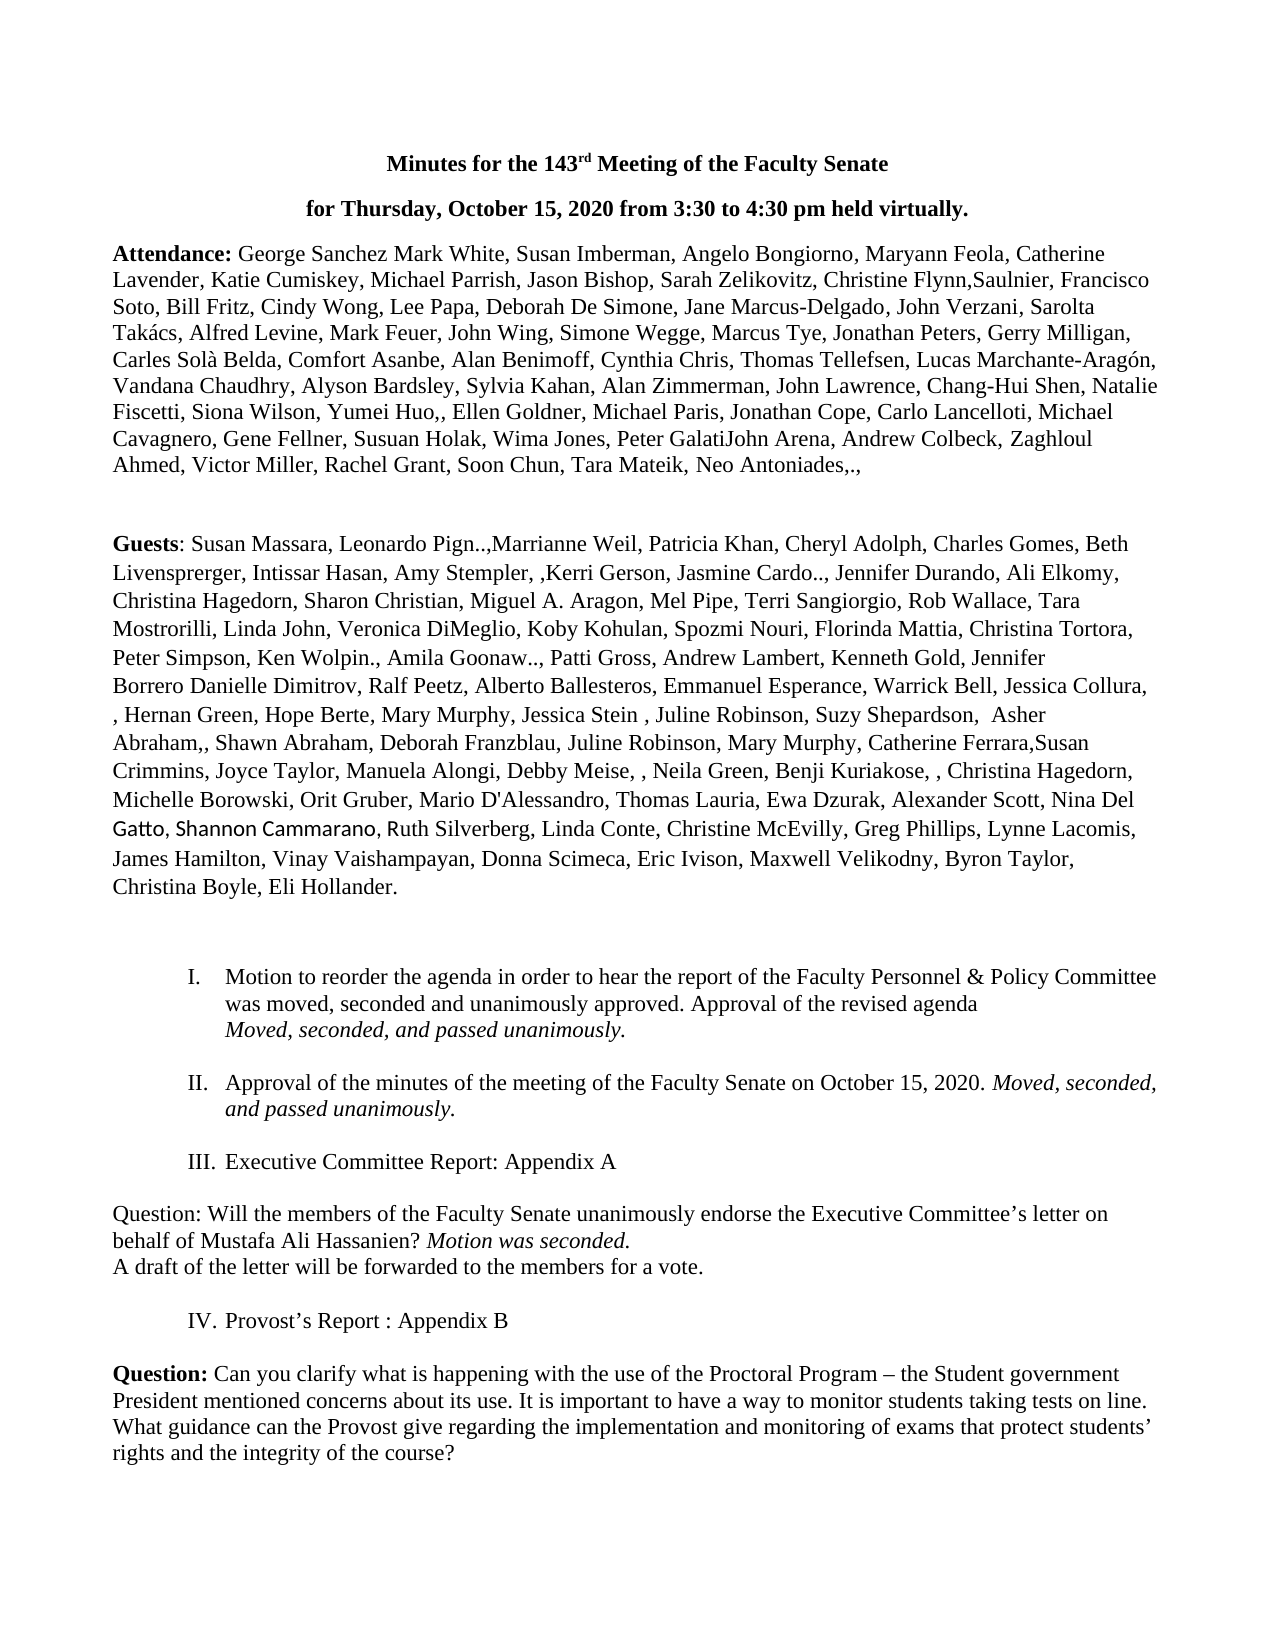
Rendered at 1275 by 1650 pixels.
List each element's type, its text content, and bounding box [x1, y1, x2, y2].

list Motion to reorder the agenda in order to hear the report of the Faculty Personnel & Policy Committee was moved, seconded and unanimously approved. Approval of the revised agenda [187, 963, 1162, 1016]
list Approval of the minutes of the meeting of the Faculty Senate on October 15, 2020. Moved, seconded, and passed unanimously. [187, 1069, 1162, 1121]
list Executive Committee Report: Appendix A [187, 1148, 1162, 1174]
text A draft of the letter will be forwarded to the members for a vote. [112, 1253, 1162, 1279]
text Guests: Susan Massara, Leonardo Pign..,Marrianne Weil, Patricia Khan, Cheryl Adolph, Charles Gomes, Beth Livensprerger, Intissar Hasan, Amy Stempler, ,Kerri Gerson, Jasmine Cardo.., Jennifer Durando, Ali Elkomy, Christina Hagedorn, Sharon Christian, Miguel A. Aragon, Mel Pipe, Terri Sangiorgio, Rob Wallace, Tara Mostrorilli, Linda John, Veronica DiMeglio, Koby Kohulan, Spozmi Nouri, Florinda Mattia, Christina Tortora, Peter Simpson, Ken Wolpin., Amila Goonaw.., Patti Gross, Andrew Lambert, Kenneth Gold, Jennifer Borrero Danielle Dimitrov, Ralf Peetz, Alberto Ballesteros, Emmanuel Esperance, Warrick Bell, Jessica Collura, , Hernan Green, Hope Berte, Mary Murphy, Jessica Stein , Juline Robinson, Suzy Shepardson, Asher Abraham,, Shawn Abraham, Deborah Franzblau, Juline Robinson, Mary Murphy, Catherine Ferrara,Susan Crimmins, Joyce Taylor, Manuela Alongi, Debby Meise, , Neila Green, Benji Kuriakose, , Christina Hagedorn, Michelle Borowski, Orit Gruber, Mario D'Alessandro, Thomas Lauria, Ewa Dzurak, Alexander Scott, Nina Del Gatto, Shannon Cammarano, Ruth Silverberg, Linda Conte, Christine McEvilly, Greg Phillips, Lynne Lacomis, James Hamilton, Vinay Vaishampayan, Donna Scimeca, Eric Ivison, Maxwell Velikodny, Byron Taylor, Christina Boyle, Eli Hollander. [112, 530, 1162, 899]
list Provost’s Report : Appendix B [187, 1308, 1162, 1334]
text Question: Will the members of the Faculty Senate unanimously endorse the Executive Committee’s letter on behalf of Mustafa Ali Hassanien? Motion was seconded. [112, 1201, 1162, 1253]
text Minutes for the 143rd Meeting of the Faculty Senate [112, 150, 1162, 176]
list Moved, seconded, and passed unanimously. [225, 1016, 1162, 1042]
text for Thursday, October 15, 2020 from 3:30 to 4:30 pm held virtually. [112, 195, 1162, 221]
text Attendance: George Sanchez Mark White, Susan Imberman, Angelo Bongiorno, Maryann Feola, Catherine Lavender, Katie Cumiskey, Michael Parrish, Jason Bishop, Sarah Zelikovitz, Christine Flynn,Saulnier, Francisco Soto, Bill Fritz, Cindy Wong, Lee Papa, Deborah De Simone, Jane Marcus-Delgado, John Verzani, Sarolta Takács, Alfred Levine, Mark Feuer, John Wing, Simone Wegge, Marcus Tye, Jonathan Peters, Gerry Milligan, Carles Solà Belda, Comfort Asanbe, Alan Benimoff, Cynthia Chris, Thomas Tellefsen, Lucas Marchante-Aragón, Vandana Chaudhry, Alyson Bardsley, Sylvia Kahan, Alan Zimmerman, John Lawrence, Chang-Hui Shen, Natalie Fiscetti, Siona Wilson, Yumei Huo,, Ellen Goldner, Michael Paris, Jonathan Cope, Carlo Lancelloti, Michael Cavagnero, Gene Fellner, Susuan Holak, Wima Jones, Peter GalatiJohn Arena, Andrew Colbeck, Zaghloul Ahmed, Victor Miller, Rachel Grant, Soon Chun, Tara Mateik, Neo Antoniades,., [112, 240, 1162, 477]
text Question: Can you clarify what is happening with the use of the Proctoral Program – the Student government President mentioned concerns about its use. It is important to have a way to monitor students taking tests on line. What guidance can the Provost give regarding the implementation and monitoring of exams that protect students’ rights and the integrity of the course? [112, 1360, 1162, 1466]
